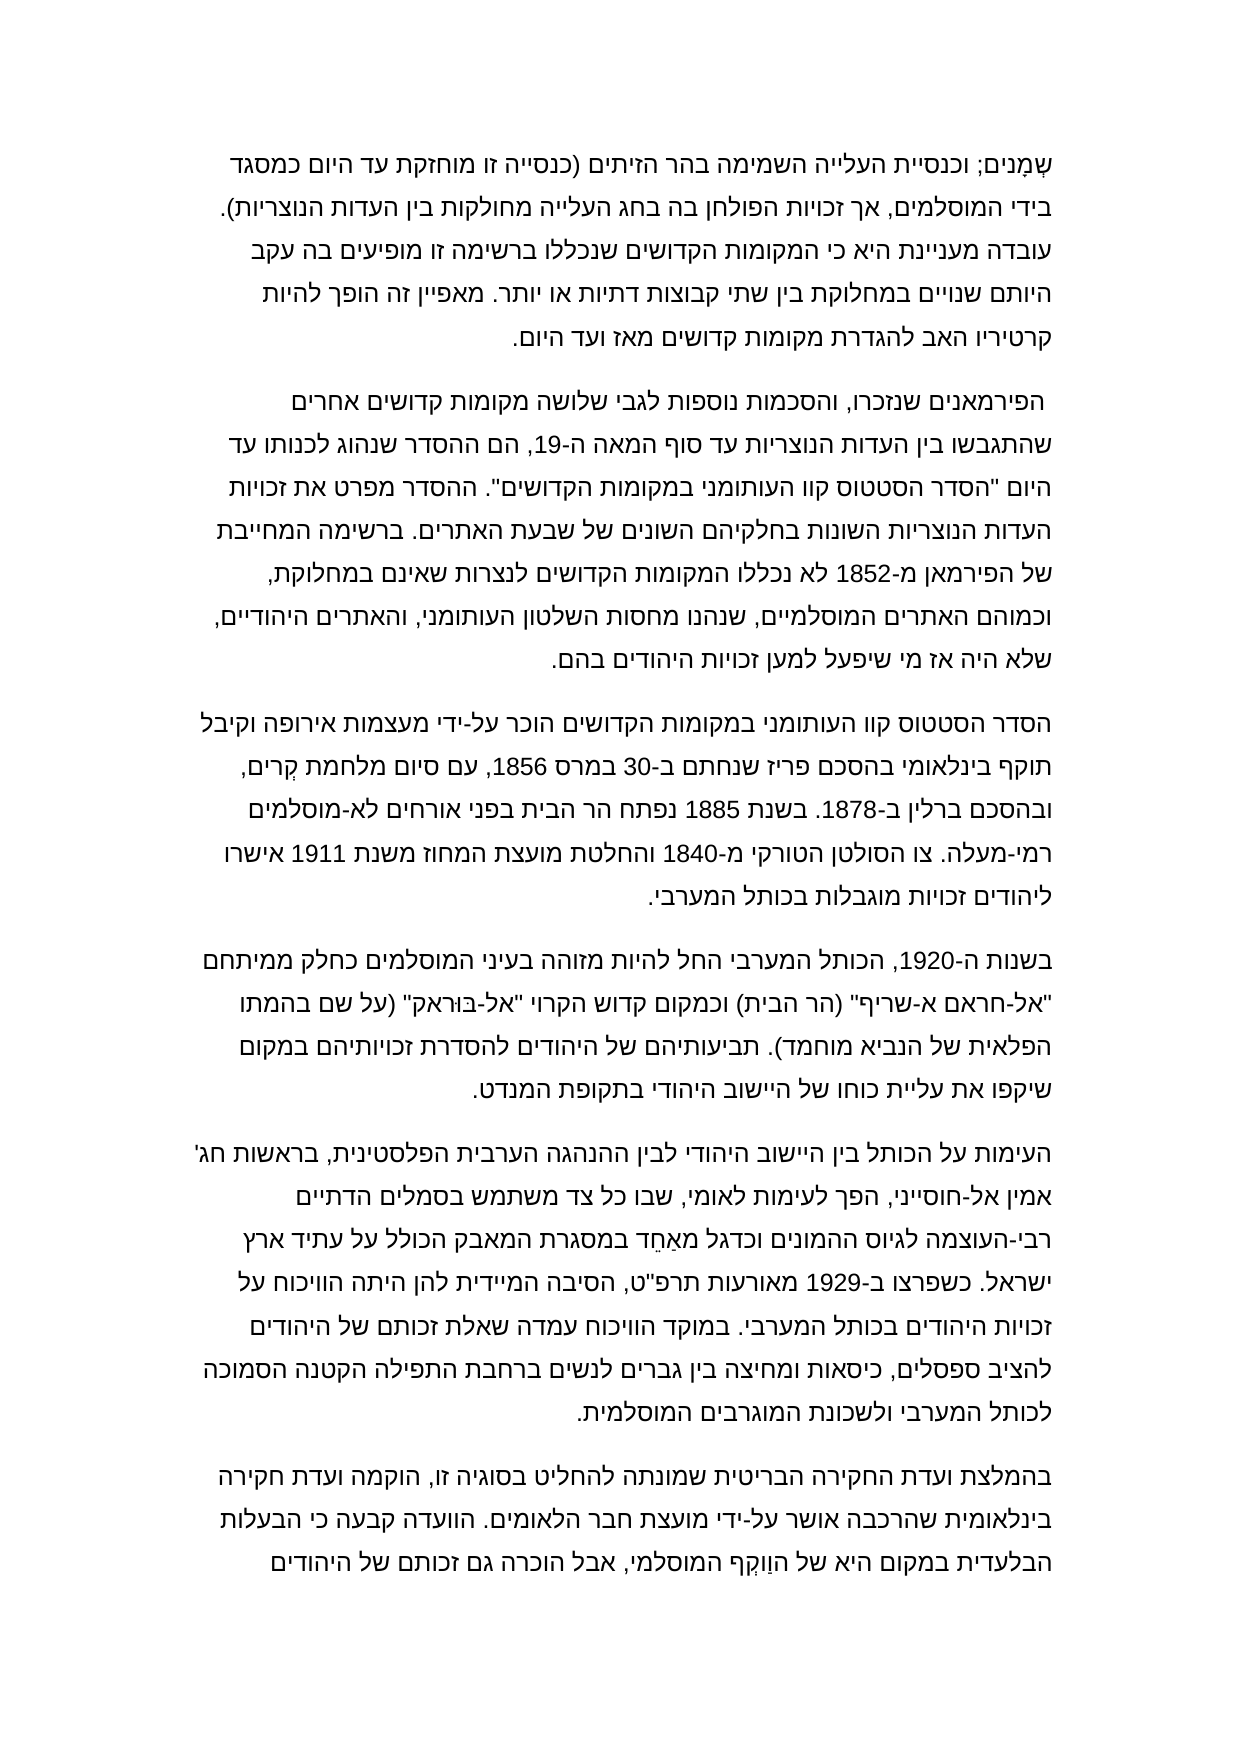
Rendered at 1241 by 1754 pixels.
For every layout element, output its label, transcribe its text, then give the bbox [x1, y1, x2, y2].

text בשנות ה-1920, הכותל המערבי החל להיות מזוהה בעיני המוסלמים כחלק ממיתחם "אל-חראם א-שריף" (הר הבית) וכמקום קדוש הקרוי "אל-בּוּראק" (על שם בהמתו הפלאית של הנביא מוחמד). תביעותיהם של היהודים להסדרת זכויותיהם במקום שיקפו את עליית כוחו של היישוב היהודי בתקופת המנדט. [187, 946, 1053, 1104]
text העימות על הכותל בין היישוב היהודי לבין ההנהגה הערבית הפלסטינית, בראשות חג' אמין אל-חוסייני, הפך לעימות לאומי, שבו כל צד משתמש בסמלים הדתיים רבי-העוצמה לגיוס ההמונים וכדגל מאַחֵד במסגרת המאבק הכולל על עתיד ארץ ישראל. כשפרצו ב-1929 מאורעות תרפ"ט, הסיבה המיידית להן היתה הוויכוח על זכויות היהודים בכותל המערבי. במוקד הוויכוח עמדה שאלת זכותם של היהודים להציב ספסלים, כיסאות ומחיצה בין גברים לנשים ברחבת התפילה הקטנה הסמוכה לכותל המערבי ולשכונת המוגרבים המוסלמית. [187, 1139, 1053, 1426]
text הסדר הסטטוס קוו העותומני במקומות הקדושים הוכר על-ידי מעצמות אירופה וקיבל תוקף בינלאומי בהסכם פריז שנחתם ב-30 במרס 1856, עם סיום מלחמת קְרים, ובהסכם ברלין ב-1878. בשנת 1885 נפתח הר הבית בפני אורחים לא-מוסלמים רמי-מעלה. צו הסולטן הטורקי מ-1840 והחלטת מועצת המחוז משנת 1911 אישרו ליהודים זכויות מוגבלות בכותל המערבי. [187, 709, 1053, 910]
text עובדה מעניינת היא כי המקומות הקדושים שנכללו ברשימה זו מופיעים בה עקב היותם שנויים במחלוקת בין שתי קבוצות דתיות או יותר. מאפיין זה הופך להיות קרטיריו האב להגדרת מקומות קדושים מאז ועד היום. [187, 236, 1053, 351]
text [187, 1462, 1053, 1577]
text הפירמאנים שנזכרו, והסכמות נוספות לגבי שלושה מקומות קדושים אחרים שהתגבשו בין העדות הנוצריות עד סוף המאה ה-19, הם ההסדר שנהוג לכנותו עד היום "הסדר הסטטוס קוו העותומני במקומות הקדושים". ההסדר מפרט את זכויות העדות הנוצריות השונות בחלקיהם השונים של שבעת האתרים. ברשימה המחייבת של הפירמאן מ-1852 לא נכללו המקומות הקדושים לנצרות שאינם במחלוקת, וכמוהם האתרים המוסלמיים, שנהנו מחסות השלטון העותומני, והאתרים היהודיים, שלא היה אז מי שיפעל למען זכויות היהודים בהם. [187, 386, 1053, 674]
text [187, 150, 1053, 222]
